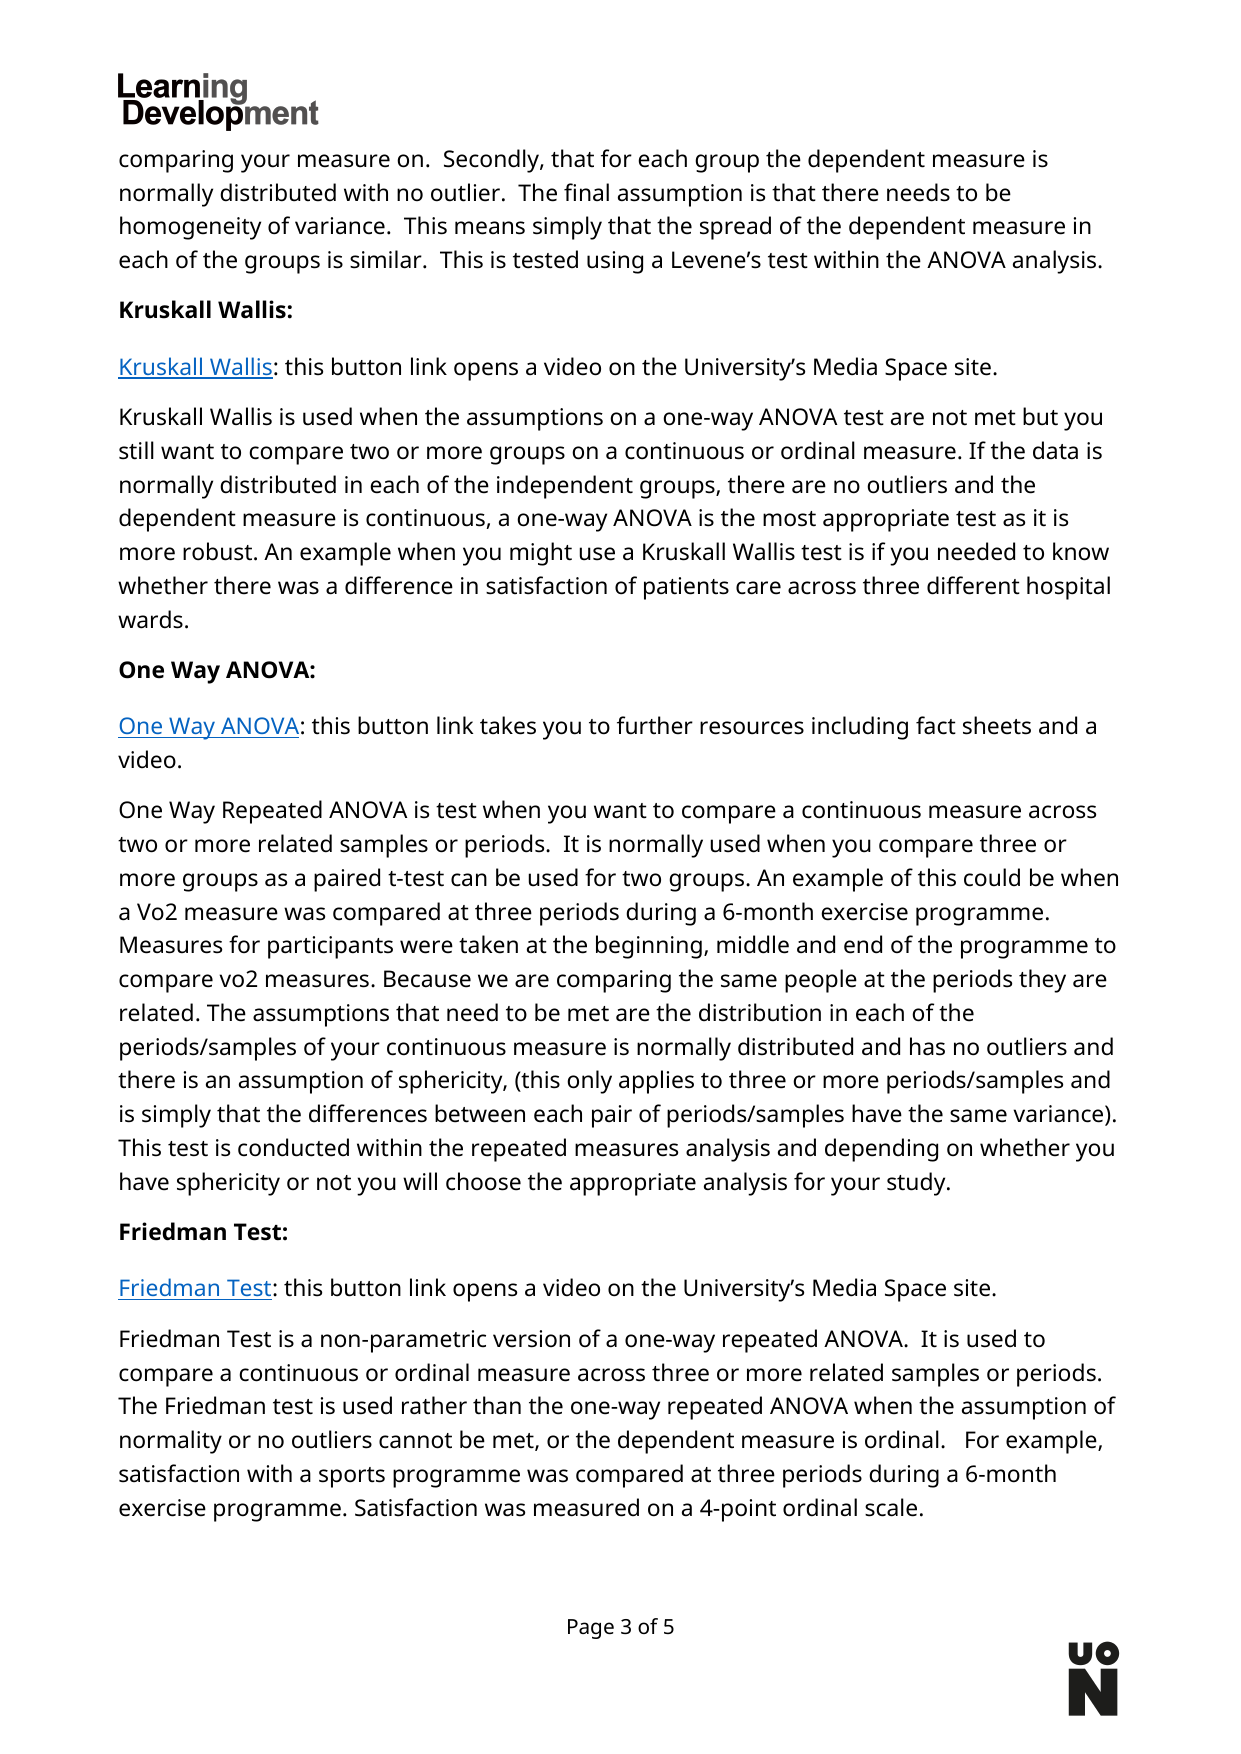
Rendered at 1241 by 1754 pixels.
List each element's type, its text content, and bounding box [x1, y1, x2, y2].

picture [1066, 1640, 1123, 1718]
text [118, 143, 1122, 275]
text One Way Repeated ANOVA is test when you want to compare a continuous measure across two or more related samples or periods. It is normally used when you compare three or more groups as a paired t-test can be used for two groups. An example of this could be when a Vo2 measure was compared at three periods during a 6-month exercise programme. Measures for participants were taken at the beginning, middle and end of the programme to compare vo2 measures. Because we are comparing the same people at the periods they are related. The assumptions that need to be met are the distribution in each of the periods/samples of your continuous measure is normally distributed and has no outliers and there is an assumption of sphericity, (this only applies to three or more periods/samples and is simply that the differences between each pair of periods/samples have the same variance). This test is conducted within the repeated measures analysis and depending on whether you have sphericity or not you will choose the appropriate analysis for your study. [118, 794, 1122, 1197]
text Kruskall Wallis is used when the assumptions on a one-way ANOVA test are not met but you still want to compare two or more groups on a continuous or ordinal measure. If the data is normally distributed in each of the independent groups, there are no outliers and the dependent measure is continuous, a one-way ANOVA is the most appropriate test as it is more robust. An example when you might use a Kruskall Wallis test is if you needed to know whether there was a difference in satisfaction of patients care across three different hospital wards. [118, 401, 1122, 635]
text Friedman Test: this button link opens a video on the University’s Media Space site. [118, 1272, 1122, 1304]
text Friedman Test is a non-parametric version of a one-way repeated ANOVA. It is used to compare a continuous or ordinal measure across three or more related samples or periods. The Friedman test is used rather than the one-way repeated ANOVA when the assumption of normality or no outliers cannot be met, or the dependent measure is ordinal. For example, satisfaction with a sports programme was compared at three periods during a 6-month exercise programme. Satisfaction was measured on a 4-point ordinal scale. [118, 1323, 1122, 1523]
text Kruskall Wallis: this button link opens a video on the University’s Media Space site. [118, 351, 1122, 382]
picture [118, 73, 319, 131]
text One Way ANOVA: this button link takes you to further resources including fact sheets and a video. [118, 710, 1122, 775]
subtitle Friedman Test: [118, 1216, 1122, 1247]
subtitle Kruskall Wallis: [118, 294, 1122, 326]
subtitle One Way ANOVA: [118, 654, 1122, 685]
